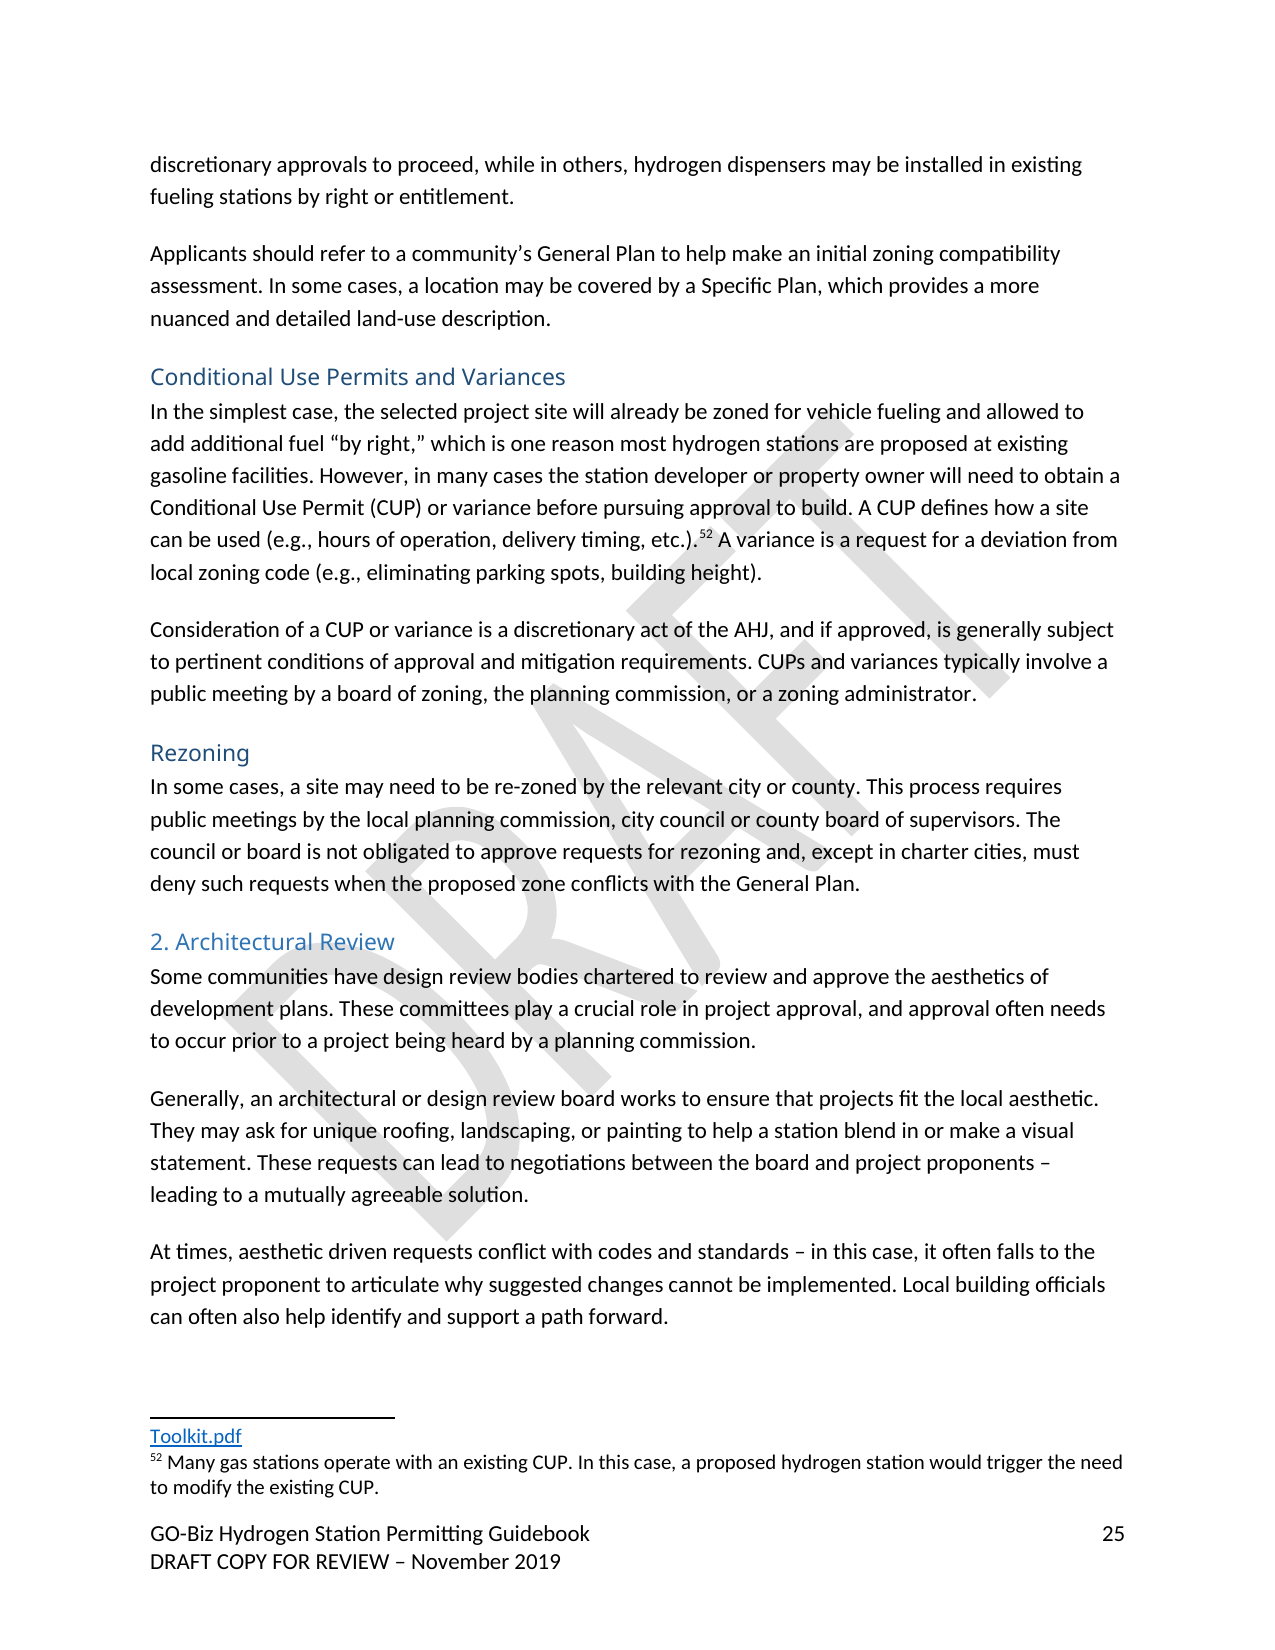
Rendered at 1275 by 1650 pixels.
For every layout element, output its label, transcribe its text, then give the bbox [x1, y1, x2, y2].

text Some communities have design review bodies chartered to review and approve the aesthetics of development plans. These committees play a crucial role in project approval, and approval often needs to occur prior to a project being heard by a planning commission. [150, 962, 1125, 1054]
subtitle 2. Architectural Review [150, 926, 1125, 957]
text Consideration of a CUP or variance is a discretionary act of the AHJ, and if approved, is generally subject to pertinent conditions of approval and mitigation requirements. CUPs and variances typically involve a public meeting by a board of zoning, the planning commission, or a zoning administrator. [150, 615, 1125, 707]
subtitle Conditional Use Permits and Variances [150, 361, 1125, 392]
text Generally, an architectural or design review board works to ensure that projects fit the local aesthetic. They may ask for unique roofing, landscaping, or painting to help a station blend in or make a visual statement. These requests can lead to negotiations between the board and project proponents – leading to a mutually agreeable solution. [150, 1084, 1125, 1208]
text In the simplest case, the selected project site will already be zoned for vehicle fueling and allowed to add additional fuel “by right,” which is one reason most hydrogen stations are proposed at existing gasoline facilities. However, in many cases the station developer or property owner will need to obtain a Conditional Use Permit (CUP) or variance before pursuing approval to build. A CUP defines how a site can be used (e.g., hours of operation, delivery timing, etc.). A variance is a request for a deviation from local zoning code (e.g., eliminating parking spots, building height). [150, 397, 1125, 586]
text In some cases, a site may need to be re-zoned by the relevant city or county. This process requires public meetings by the local planning commission, city council or county board of supervisors. The council or board is not obligated to approve requests for rezoning and, except in charter cities, must deny such requests when the proposed zone conflicts with the General Plan. [150, 772, 1125, 897]
text At times, aesthetic driven requests conflict with codes and standards – in this case, it often falls to the project proponent to articulate why suggested changes cannot be implemented. Local building officials can often also help identify and support a path forward. [150, 1237, 1125, 1330]
subtitle Rezoning [150, 737, 1125, 768]
text Applicants should refer to a community’s General Plan to help make an initial zoning compatibility assessment. In some cases, a location may be covered by a Specific Plan, which provides a more nuanced and detailed land-use description. [150, 239, 1125, 332]
